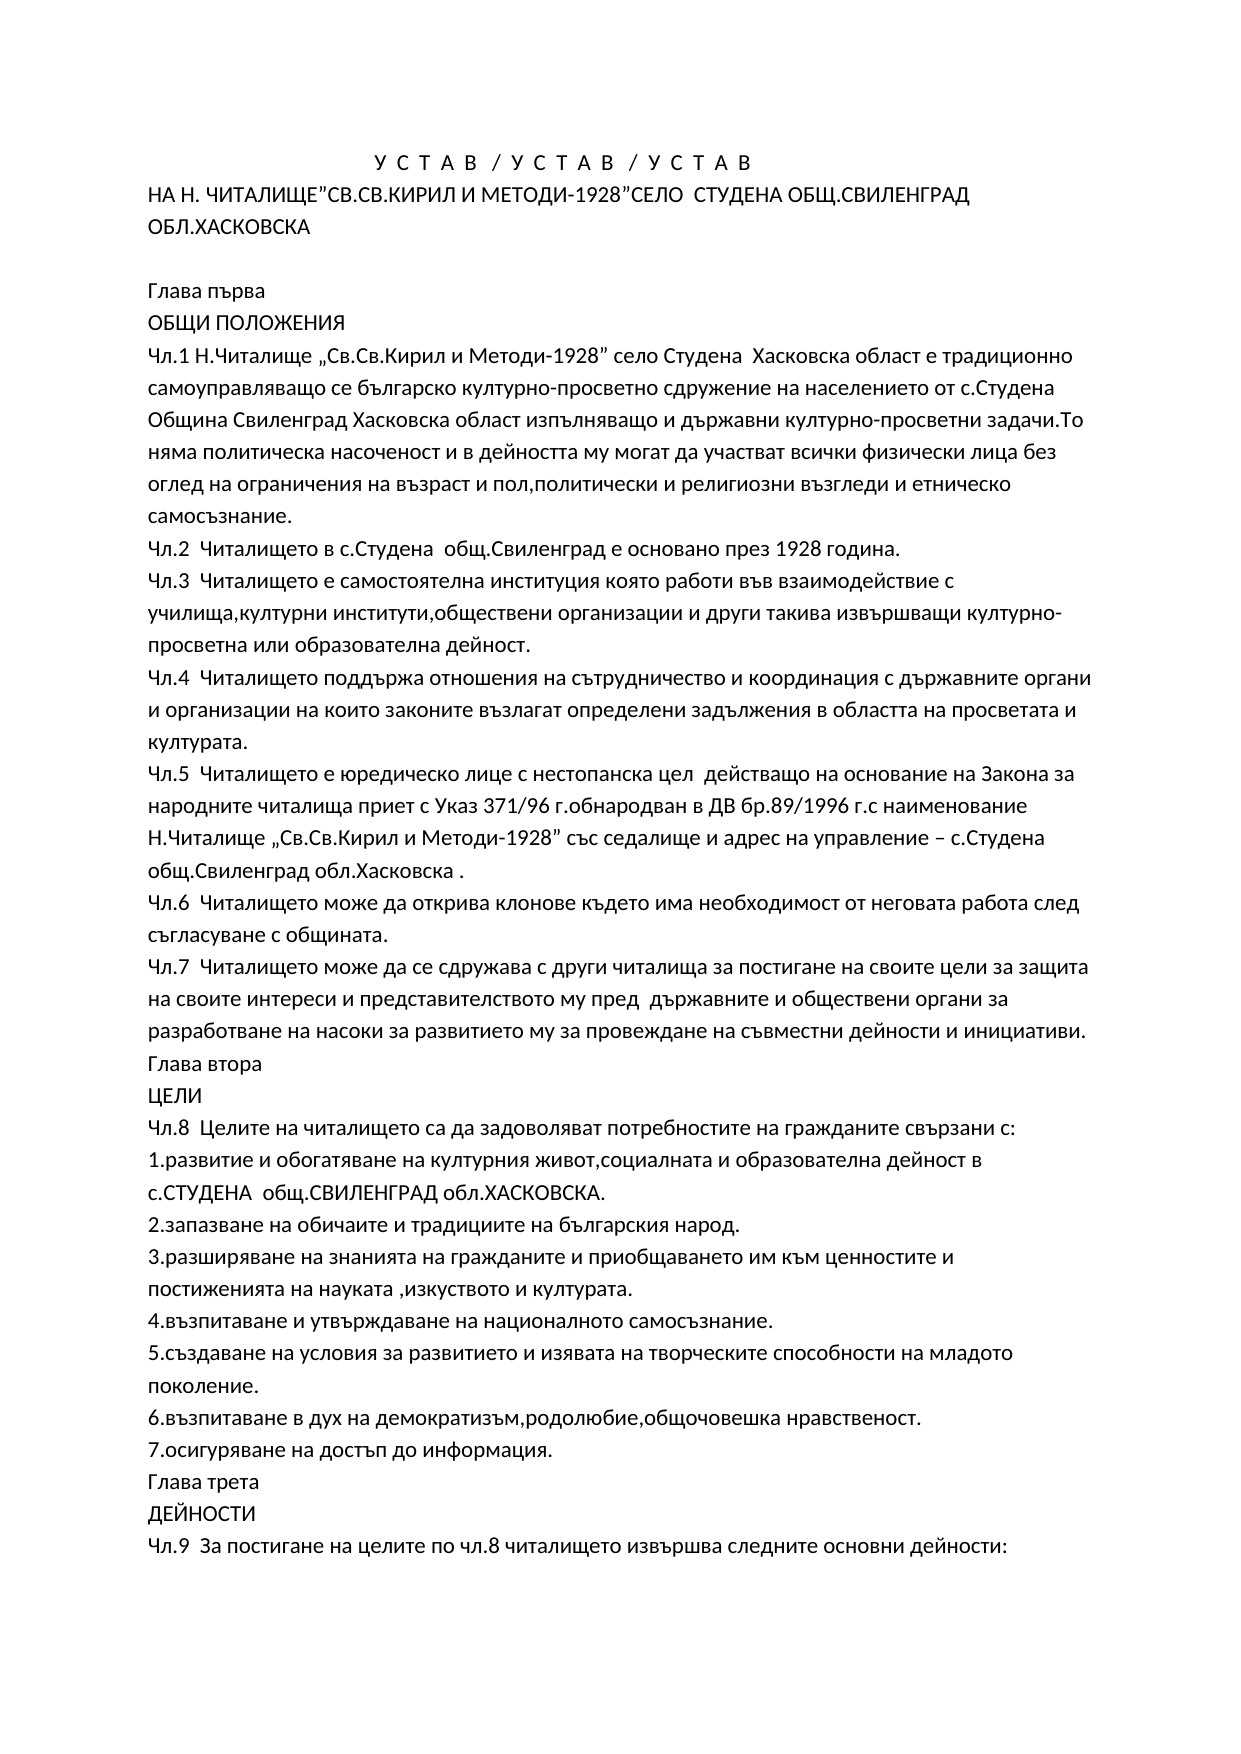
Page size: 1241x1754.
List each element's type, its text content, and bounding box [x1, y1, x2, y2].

text ЦЕЛИ [148, 1081, 1093, 1109]
text 3.разширяване на знанията на гражданите и приобщаването им към ценностите и постиженията на науката ,изкуството и културата. [148, 1242, 1093, 1302]
text Чл.1 Н.Читалище „Св.Св.Кирил и Методи-1928” село Студена Хасковска област е традиционно самоуправляващо се българско културно-просветно сдружение на населението от с.Студена Община Свиленград Хасковска област изпълняващо и държавни културно-просветни задачи.То няма политическа насоченост и в дейността му могат да участват всички физически лица без оглед на ограничения на възраст и пол,политически и религиозни възгледи и етническо самосъзнание. [148, 341, 1093, 530]
text 7.осигуряване на достъп до информация. [148, 1435, 1093, 1463]
text Чл.5 Читалището е юредическо лице с нестопанска цел действащо на основание на Закона за народните читалища приет с Указ 371/96 г.обнародван в ДВ бр.89/1996 г.с наименование Н.Читалище „Св.Св.Кирил и Методи-1928” със седалище и адрес на управление – с.Студена общ.Свиленград обл.Хасковска . [148, 759, 1093, 884]
text 4.възпитаване и утвърждаване на националното самосъзнание. [148, 1306, 1093, 1334]
text Чл.7 Читалището може да се сдружава с други читалища за постигане на своите цели за защита на своите интереси и представителството му пред държавните и обществени органи за разработване на насоки за развитието му за провеждане на съвместни дейности и инициативи. [148, 952, 1093, 1045]
text Чл.6 Читалището може да открива клонове където има необходимост от неговата работа след съгласуване с общината. [148, 888, 1093, 948]
text Чл.8 Целите на читалището са да задоволяват потребностите на гражданите свързани с: [148, 1113, 1093, 1141]
text Глава втора [148, 1049, 1093, 1077]
text Чл.4 Читалището поддържа отношения на сътрудничество и координация с държавните органи и организации на които законите възлагат определени задължения в областта на просветата и културата. [148, 663, 1093, 755]
text Чл.3 Читалището е самостоятелна институция която работи във взаимодействие с училища,културни институти,обществени организации и други такива извършващи културно-просветна или образователна дейност. [148, 566, 1093, 658]
text НА Н. ЧИТАЛИЩЕ”СВ.СВ.КИРИЛ И МЕТОДИ-1928”СЕЛО СТУДЕНА ОБЩ.СВИЛЕНГРАД ОБЛ.ХАСКОВСКА [148, 180, 1093, 240]
text 5.създаване на условия за развитието и изявата на творческите способности на младото поколение. [148, 1338, 1093, 1399]
text 1.развитие и обогатяване на културния живот,социалната и образователна дейност в с.СТУДЕНА общ.СВИЛЕНГРАД обл.ХАСКОВСКА. [148, 1145, 1093, 1206]
text Чл.9 За постигане на целите по чл.8 читалището извършва следните основни дейности: [148, 1532, 1093, 1560]
text ОБЩИ ПОЛОЖЕНИЯ [148, 308, 1093, 337]
text 6.възпитаване в дух на демократизъм,родолюбие,общочовешка нравственост. [148, 1403, 1093, 1431]
text ДЕЙНОСТИ [148, 1499, 1093, 1527]
text Глава трета [148, 1467, 1093, 1495]
text Чл.2 Читалището в с.Студена общ.Свиленград е основано през 1928 година. [148, 534, 1093, 562]
text У С Т А В / У С Т А В / У С Т А В [148, 148, 1093, 176]
text Глава първа [148, 276, 1093, 304]
text 2.запазване на обичаите и традициите на българския народ. [148, 1210, 1093, 1238]
